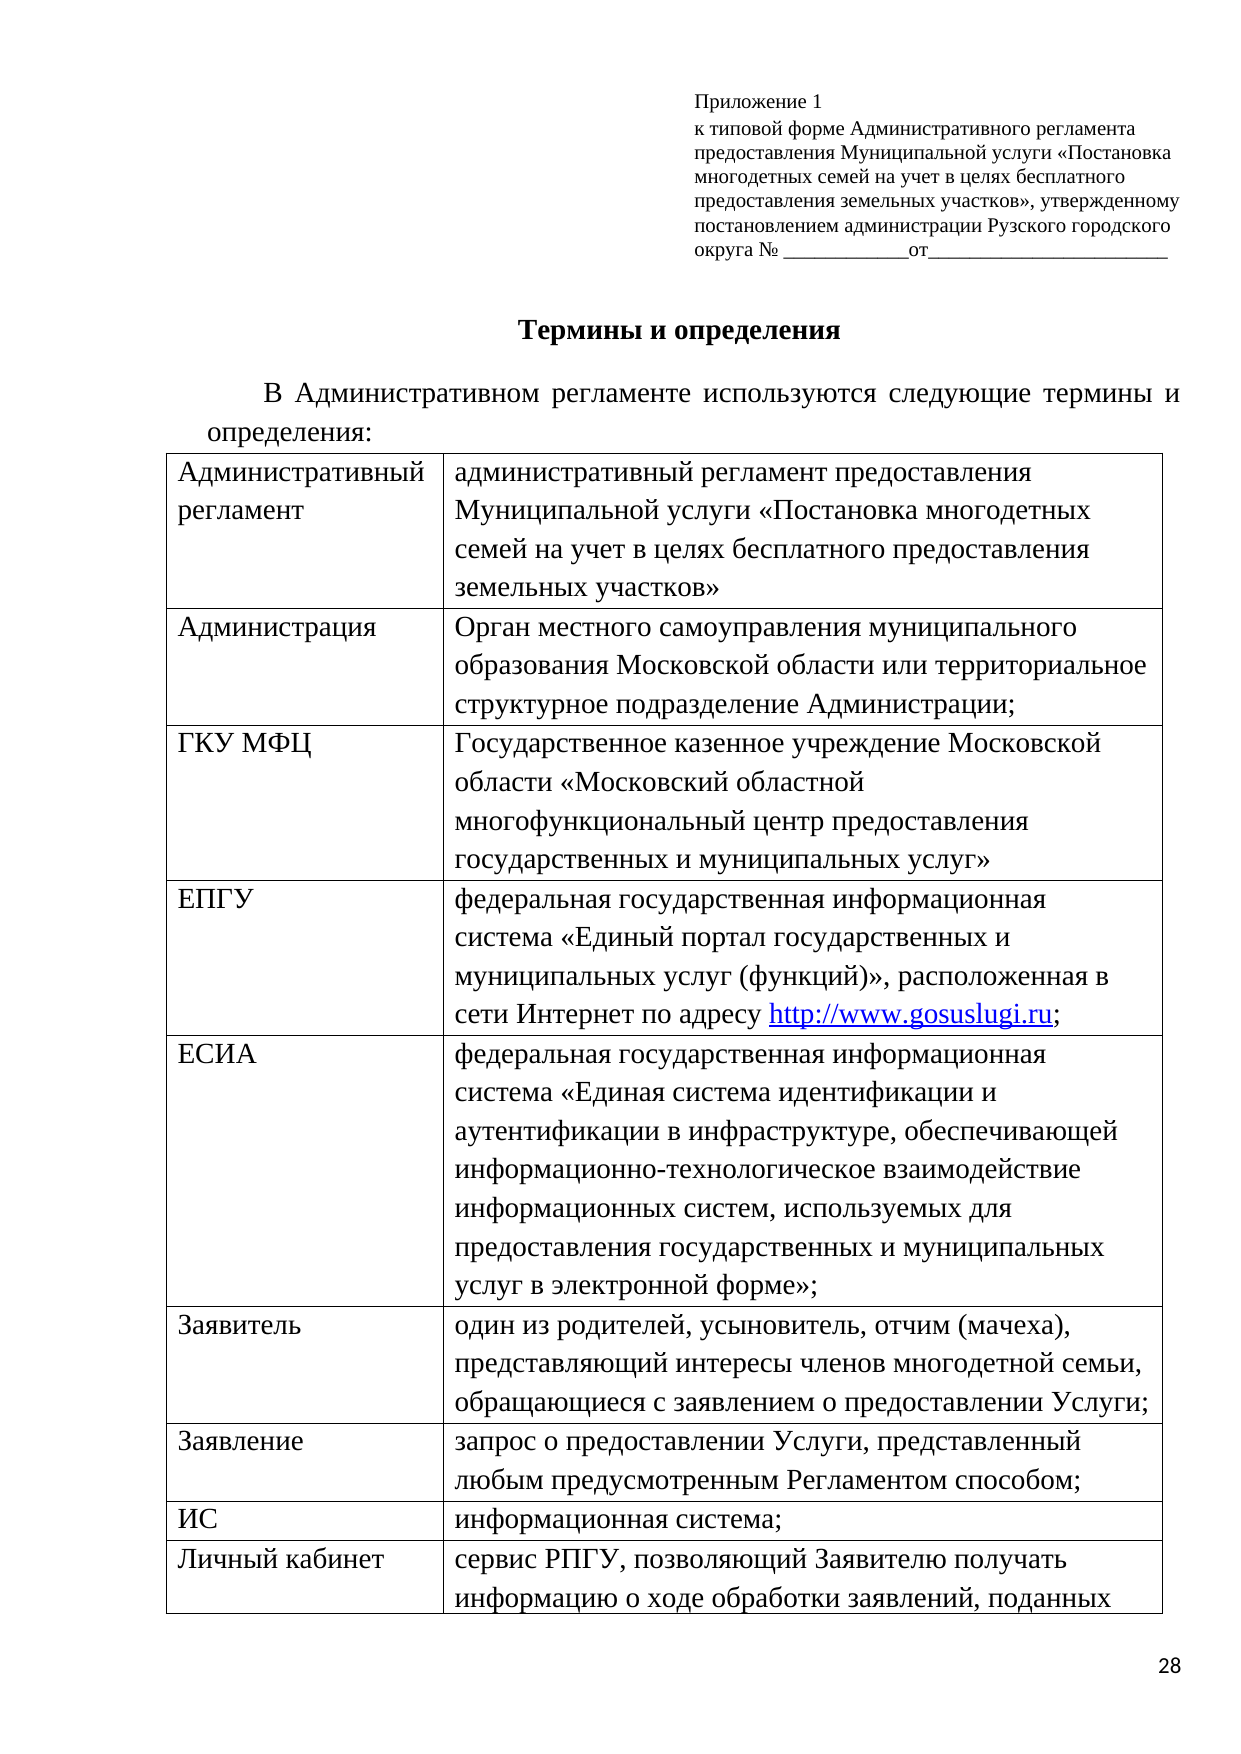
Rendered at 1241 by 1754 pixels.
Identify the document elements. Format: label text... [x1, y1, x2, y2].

table_cell Государственное казенное учреждение Московской области «Московский областной многофункциональный центр предоставления государственных и муниципальных услуг» [444, 726, 1162, 880]
text В Административном регламенте используются следующие термины и определения: [207, 376, 1181, 448]
table_cell федеральная государственная информационная система «Единая система идентификации и аутентификации в инфраструктуре, обеспечивающей информационно-технологическое взаимодействие информационных систем, используемых для предоставления государственных и муниципальных услуг в электронной форме»; [444, 1036, 1162, 1306]
table_cell Администрация [167, 609, 443, 724]
text Термины и определения [177, 312, 1181, 346]
table_cell один из родителей, усыновитель, отчим (мачеха), представляющий интересы членов многодетной семьи, обращающиеся с заявлением о предоставлении Услуги; [444, 1307, 1162, 1422]
table_cell ГКУ МФЦ [167, 726, 443, 880]
table_cell Личный кабинет [167, 1541, 443, 1613]
table_cell Заявление [167, 1424, 443, 1501]
table_cell информационная система; [444, 1502, 1162, 1540]
text к типовой форме Административного регламента предоставления Муниципальной услуги «Постановка многодетных семей на учет в целях бесплатного предоставления земельных участков», утвержденному постановлением администрации Рузского городского округа № ____________от_______________________ [694, 116, 1181, 261]
table_cell ЕСИА [167, 1036, 443, 1306]
table_header административный регламент предоставления Муниципальной услуги «Постановка многодетных семей на учет в целях бесплатного предоставления земельных участков» [444, 454, 1162, 608]
table_cell запрос о предоставлении Услуги, представленный любым предусмотренным Регламентом способом; [444, 1424, 1162, 1501]
table_cell ЕПГУ [167, 881, 443, 1035]
table_cell Заявитель [167, 1307, 443, 1422]
text Приложение 1 [694, 89, 1181, 113]
table_cell федеральная государственная информационная система «Единый портал государственных и муниципальных услуг (функций)», расположенная в сети Интернет по адресу http://www.gosuslugi.ru; [444, 881, 1162, 1035]
table_header Административный регламент [167, 454, 443, 608]
table_cell Орган местного самоуправления муниципального образования Московской области или территориальное структурное подразделение Администрации; [444, 609, 1162, 724]
table_cell ИС [167, 1502, 443, 1540]
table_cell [444, 1541, 1162, 1613]
